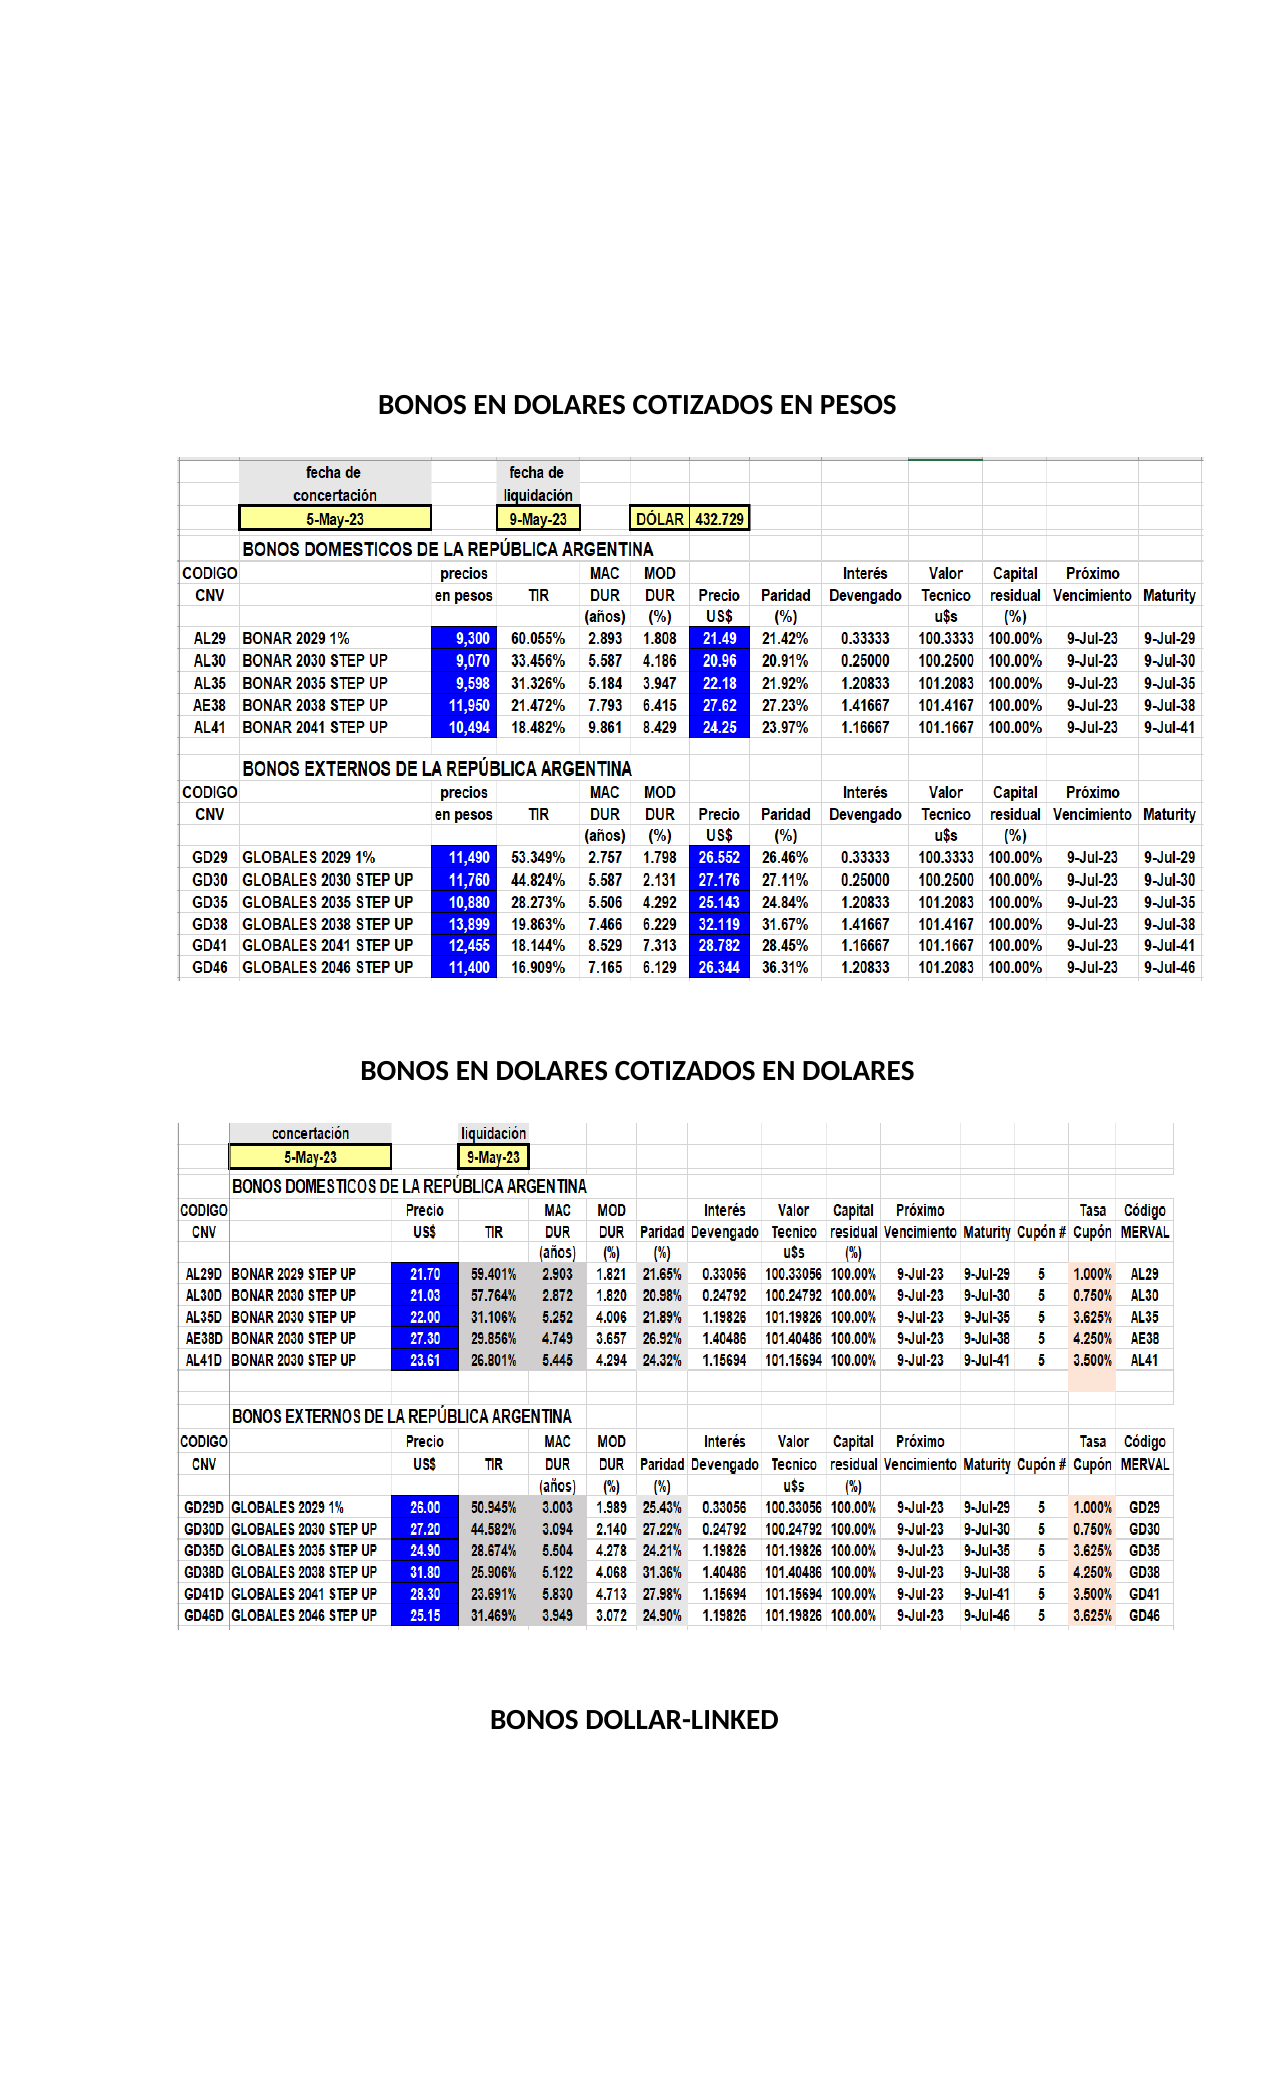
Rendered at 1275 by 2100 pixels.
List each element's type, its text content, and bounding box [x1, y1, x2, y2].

picture [177, 457, 1204, 981]
picture [177, 1123, 1175, 1630]
text BONOS EN DOLARES COTIZADOS EN PESOS [177, 386, 1098, 422]
text BONOS DOLLAR-LINKED [177, 1701, 1098, 1736]
text BONOS EN DOLARES COTIZADOS EN DOLARES [177, 1052, 1098, 1088]
